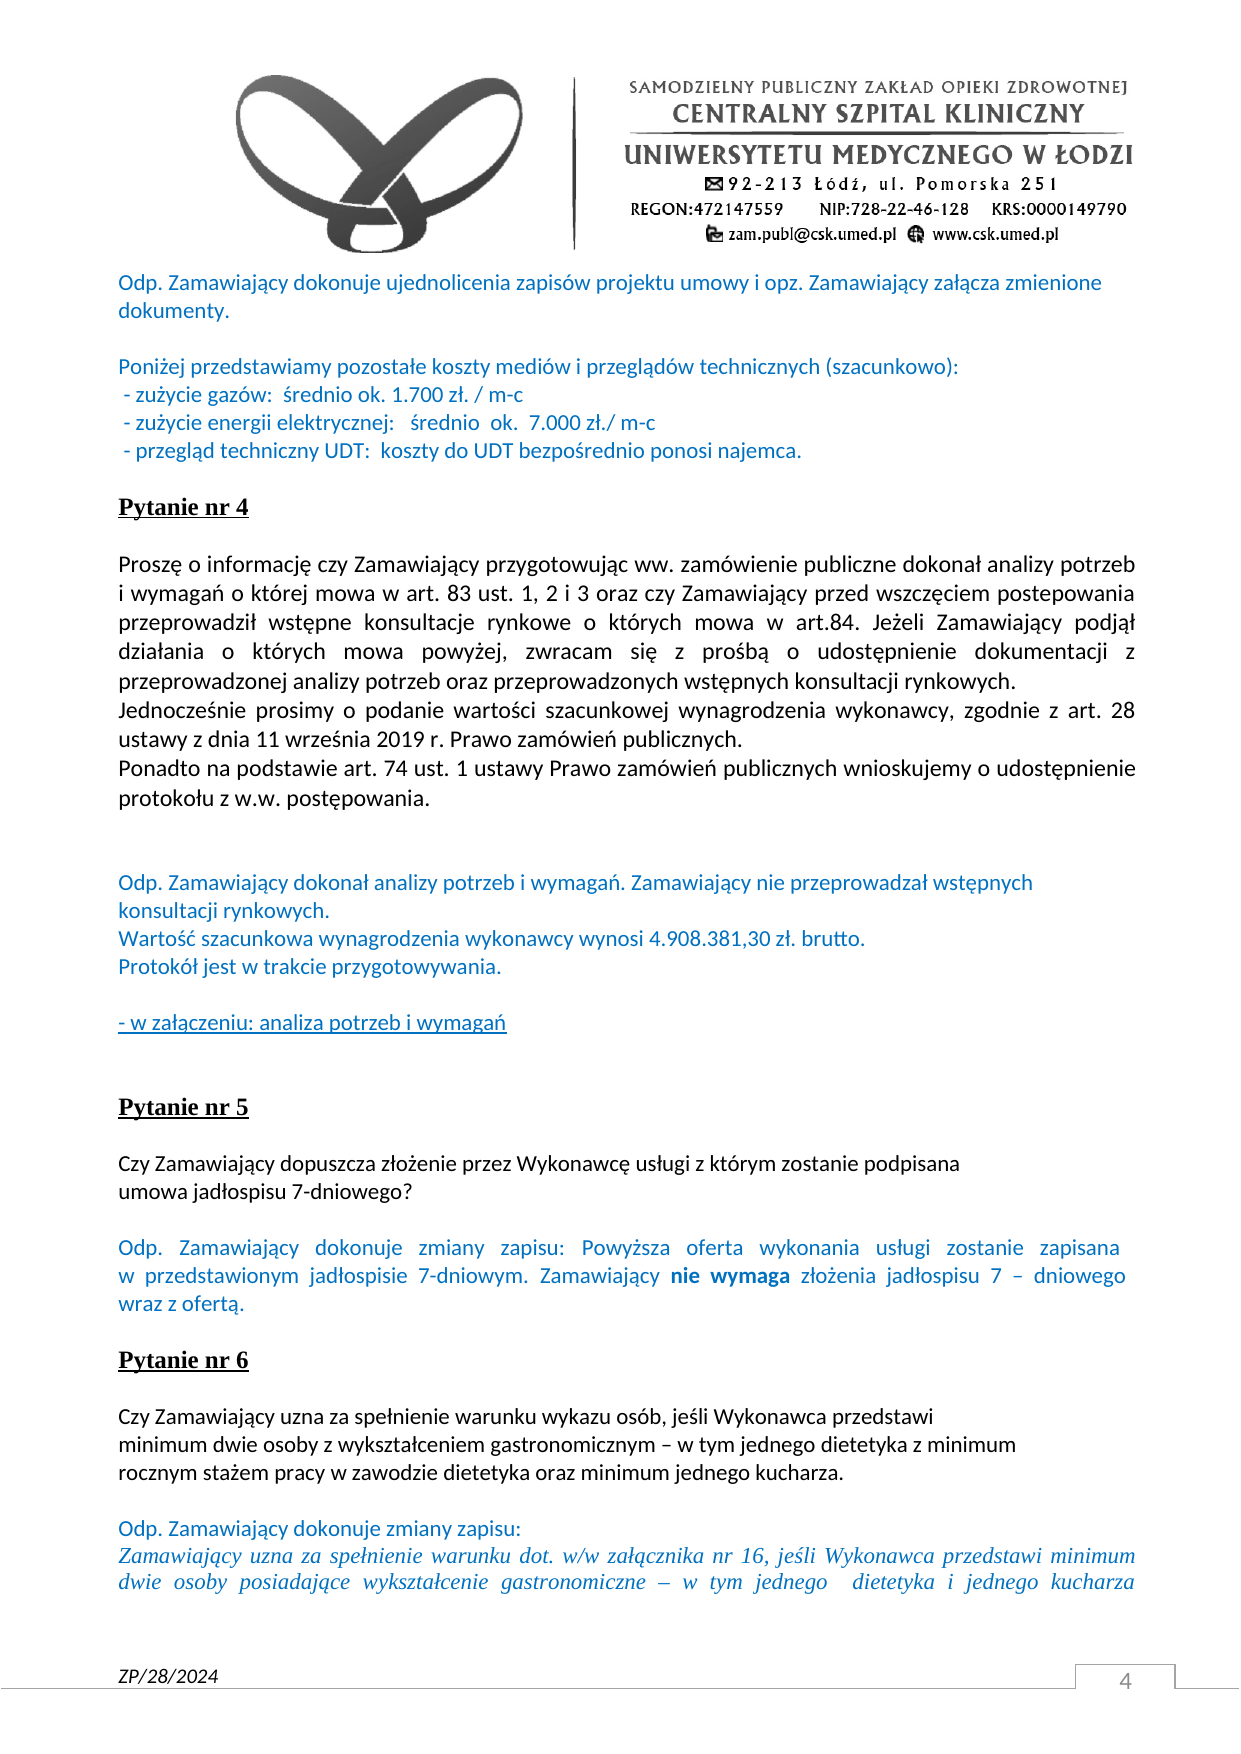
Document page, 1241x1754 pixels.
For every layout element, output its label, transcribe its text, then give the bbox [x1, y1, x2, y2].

text Odp. Zamawiający dokonuje zmiany zapisu: [118, 1514, 1137, 1542]
picture [232, 70, 1138, 256]
text Odp. Zamawiający dokonuje zmiany zapisu: Powyższa oferta wykonania usługi zostanie zapisana w przedstawionym jadłospisie 7-dniowym. Zamawiający nie wymaga złożenia jadłospisu 7 – dniowego wraz z ofertą. [118, 1233, 1137, 1317]
text Odp. Zamawiający dokonuje ujednolicenia zapisów projektu umowy i opz. Zamawiający załącza zmienione dokumenty. [118, 268, 1137, 324]
text Wartość szacunkowa wynagrodzenia wykonawcy wynosi 4.908.381,30 zł. brutto. [118, 924, 1137, 952]
text rocznym stażem pracy w zawodzie dietetyka oraz minimum jednego kucharza. [118, 1458, 1137, 1486]
text Pytanie nr 5 [118, 1092, 1137, 1121]
text - zużycie energii elektrycznej: średnio ok. 7.000 zł./ m-c [118, 408, 1137, 436]
text Proszę o informację czy Zamawiający przygotowując ww. zamówienie publiczne dokonał analizy potrzeb i wymagań o której mowa w art. 83 ust. 1, 2 i 3 oraz czy Zamawiający przed wszczęciem postepowania przeprowadził wstępne konsultacje rynkowe o których mowa w art.84. Jeżeli Zamawiający podjął działania o których mowa powyżej, zwracam się z prośbą o udostępnienie dokumentacji z przeprowadzonej analizy potrzeb oraz przeprowadzonych wstępnych konsultacji rynkowych. [118, 549, 1137, 695]
text Poniżej przedstawiamy pozostałe koszty mediów i przeglądów technicznych (szacunkowo): - zużycie gazów: średnio ok. 1.700 zł. / m-c [118, 352, 1137, 408]
text umowa jadłospisu 7-dniowego? [118, 1177, 1137, 1205]
text minimum dwie osoby z wykształceniem gastronomicznym – w tym jednego dietetyka z minimum [118, 1430, 1137, 1458]
text - przegląd techniczny UDT: koszty do UDT bezpośrednio ponosi najemca. [118, 436, 1137, 464]
text Czy Zamawiający dopuszcza złożenie przez Wykonawcę usługi z którym zostanie podpisana [118, 1149, 1137, 1177]
text Odp. Zamawiający dokonał analizy potrzeb i wymagań. Zamawiający nie przeprowadzał wstępnych konsultacji rynkowych. [118, 868, 1137, 924]
text Jednocześnie prosimy o podanie wartości szacunkowej wynagrodzenia wykonawcy, zgodnie z art. 28 ustawy z dnia 11 września 2019 r. Prawo zamówień publicznych. [118, 695, 1137, 753]
text - w załączeniu: analiza potrzeb i wymagań [118, 1008, 1137, 1036]
text Ponadto na podstawie art. 74 ust. 1 ustawy Prawo zamówień publicznych wnioskujemy o udostępnienie protokołu z w.w. postępowania. [118, 753, 1137, 812]
text Pytanie nr 6 [118, 1345, 1137, 1374]
text Protokół jest w trakcie przygotowywania. [118, 952, 1137, 980]
text Czy Zamawiający uzna za spełnienie warunku wykazu osób, jeśli Wykonawca przedstawi [118, 1402, 1137, 1430]
text Pytanie nr 4 [118, 492, 1137, 521]
